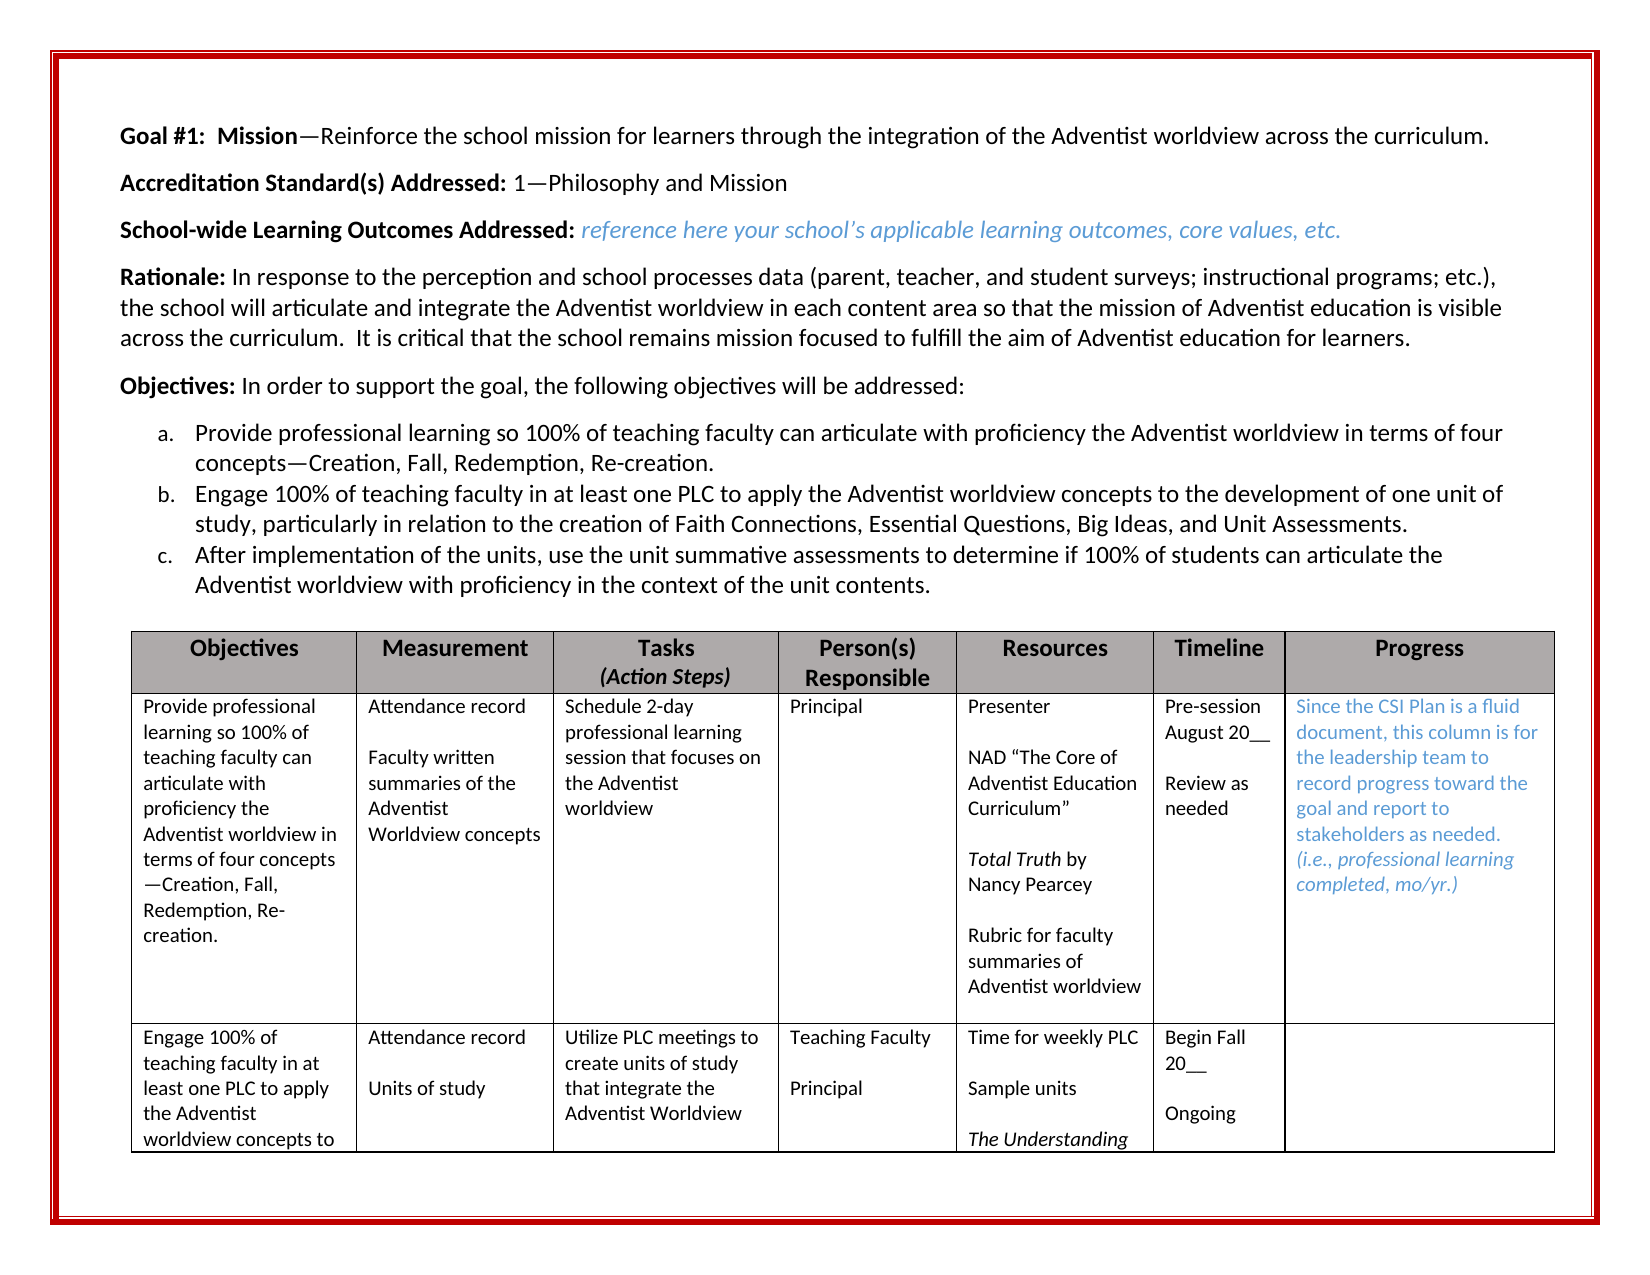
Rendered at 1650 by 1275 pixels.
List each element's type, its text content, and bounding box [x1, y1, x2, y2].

text Goal #1: Mission—Reinforce the school mission for learners through the integration of the Adventist worldview across the curriculum. [120, 120, 1530, 151]
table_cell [957, 1024, 1153, 1151]
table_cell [357, 1024, 553, 1151]
text School-wide Learning Outcomes Addressed: reference here your school’s applicable learning outcomes, core values, etc. [120, 214, 1530, 245]
table_header Tasks (Action Steps) [554, 632, 778, 693]
table_cell Presenter NAD “The Core of Adventist Education Curriculum” Total Truth by Nancy Pearcey Rubric for faculty summaries of Adventist worldview [957, 694, 1153, 1023]
table_header Objectives [132, 632, 356, 693]
table_cell Schedule 2-day professional learning session that focuses on the Adventist worldview [554, 694, 778, 1023]
text Objectives: In order to support the goal, the following objectives will be addressed: [120, 370, 1530, 400]
table_header Progress [1286, 632, 1554, 693]
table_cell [1154, 1024, 1284, 1151]
text Rationale: In response to the perception and school processes data (parent, teacher, and student surveys; instructional programs; etc.), the school will articulate and integrate the Adventist worldview in each content area so that the mission of Adventist education is visible across the curriculum. It is critical that the school remains mission focused to fulfill the aim of Adventist education for learners. [120, 262, 1530, 353]
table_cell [554, 1024, 778, 1151]
table_header Person(s) Responsible [779, 632, 956, 693]
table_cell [779, 1024, 956, 1151]
table_cell Attendance record Faculty written summaries of the Adventist Worldview concepts [357, 694, 553, 1023]
table_header Resources [957, 632, 1153, 693]
table_cell Provide professional learning so 100% of teaching faculty can articulate with proficiency the Adventist worldview in terms of four concepts—Creation, Fall, Redemption, Re-creation. [132, 694, 356, 1023]
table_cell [132, 1024, 356, 1151]
list Engage 100% of teaching faculty in at least one PLC to apply the Adventist worldview concepts to the development of one unit of study, particularly in relation to the creation of Faith Connections, Essential Questions, Big Ideas, and Unit Assessments. [157, 478, 1530, 539]
table_cell Since the CSI Plan is a fluid document, this column is for the leadership team to record progress toward the goal and report to stakeholders as needed. (i.e., professional learning completed, mo/yr.) [1286, 694, 1554, 1023]
table_header Measurement [357, 632, 553, 693]
table_header Timeline [1154, 632, 1284, 693]
table_cell [1286, 1024, 1554, 1151]
table_cell Principal [779, 694, 956, 1023]
list After implementation of the units, use the unit summative assessments to determine if 100% of students can articulate the Adventist worldview with proficiency in the context of the unit contents. [157, 539, 1530, 600]
list Provide professional learning so 100% of teaching faculty can articulate with proficiency the Adventist worldview in terms of four concepts—Creation, Fall, Redemption, Re-creation. [157, 417, 1530, 478]
text Accreditation Standard(s) Addressed: 1—Philosophy and Mission [120, 167, 1530, 198]
table_cell Pre-session August 20__ Review as needed [1154, 694, 1284, 1023]
